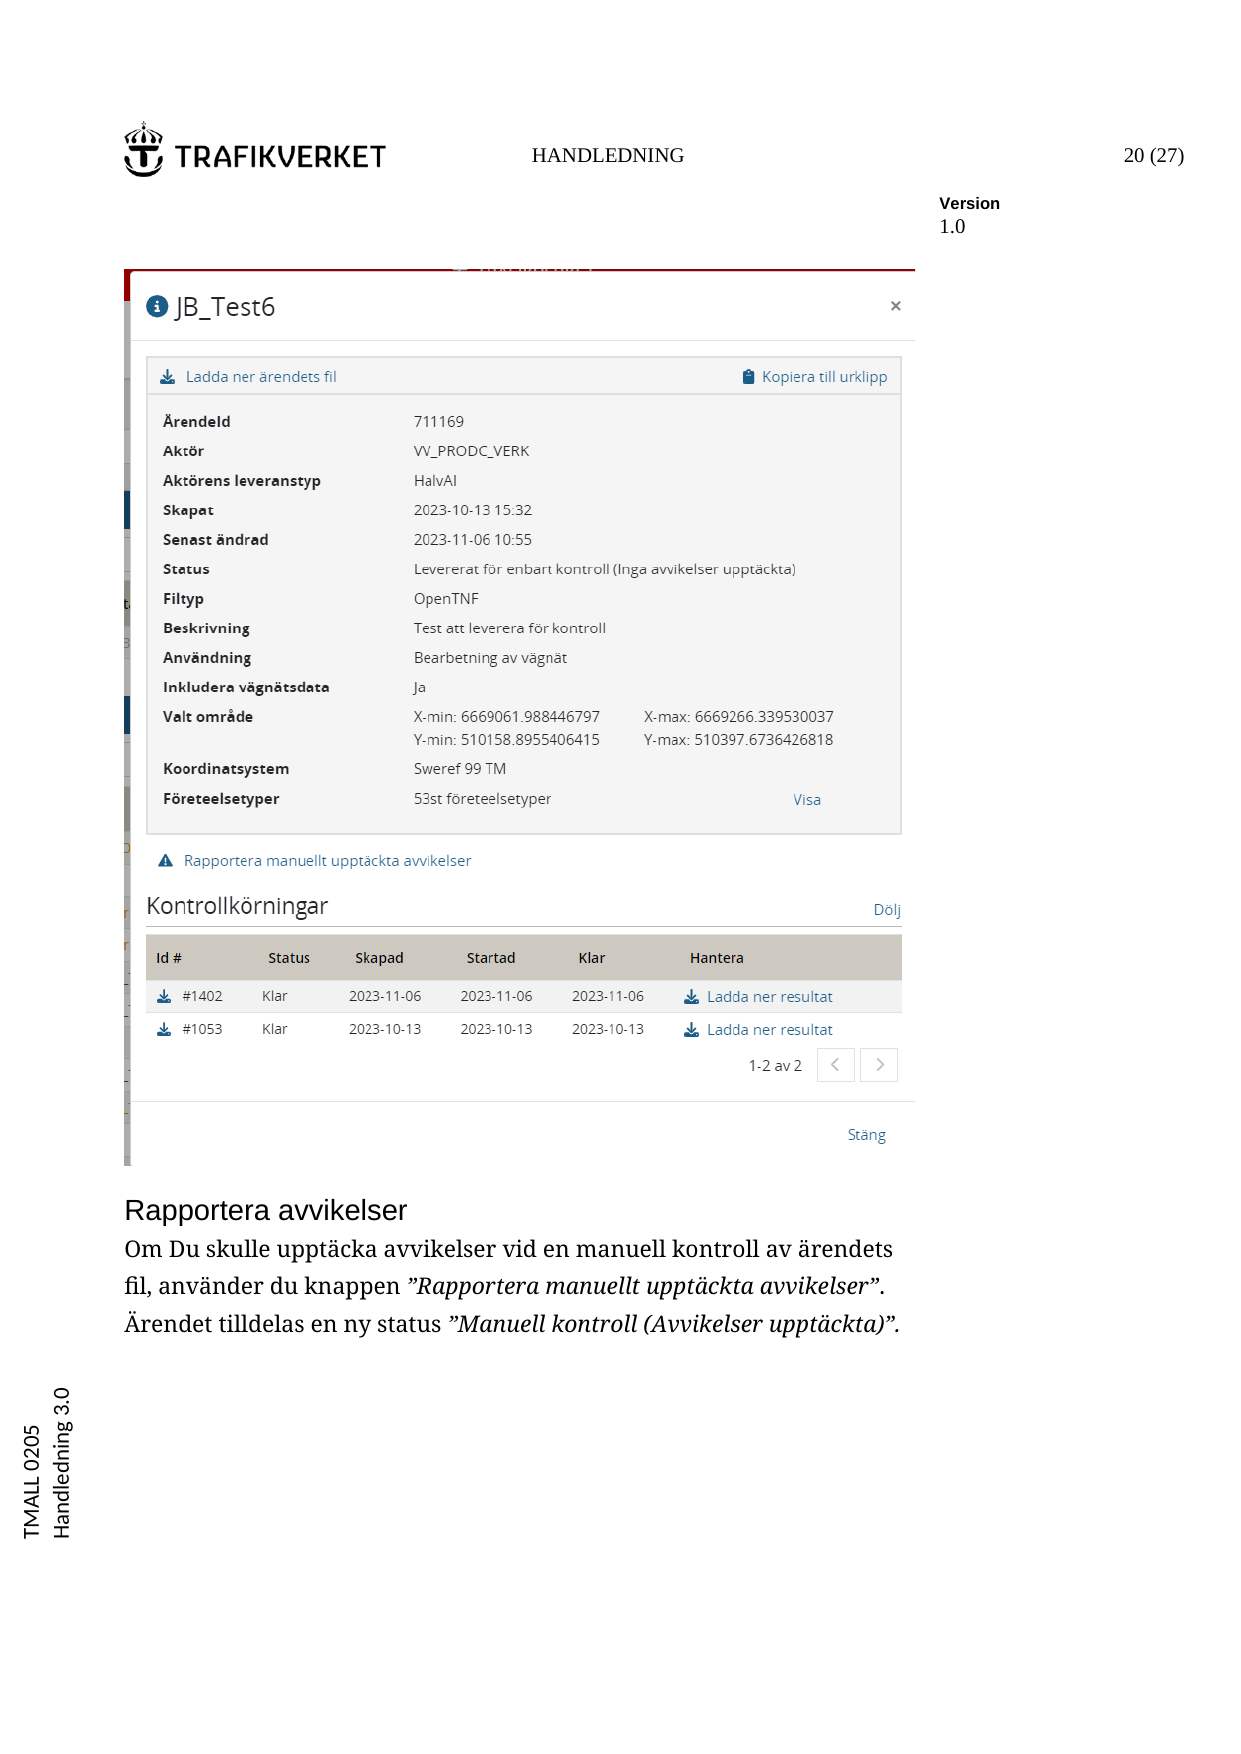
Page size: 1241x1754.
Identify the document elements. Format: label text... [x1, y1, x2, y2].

subtitle Rapportera avvikelser [124, 1193, 915, 1226]
picture [124, 269, 916, 1166]
text Om Du skulle upptäcka avvikelser vid en manuell kontroll av ärendets fil, använder du knappen ”Rapportera manuellt upptäckta avvikelser”. Ärendet tilldelas en ny status ”Manuell kontroll (Avvikelser upptäckta)”. [124, 1233, 915, 1339]
picture [124, 121, 386, 177]
